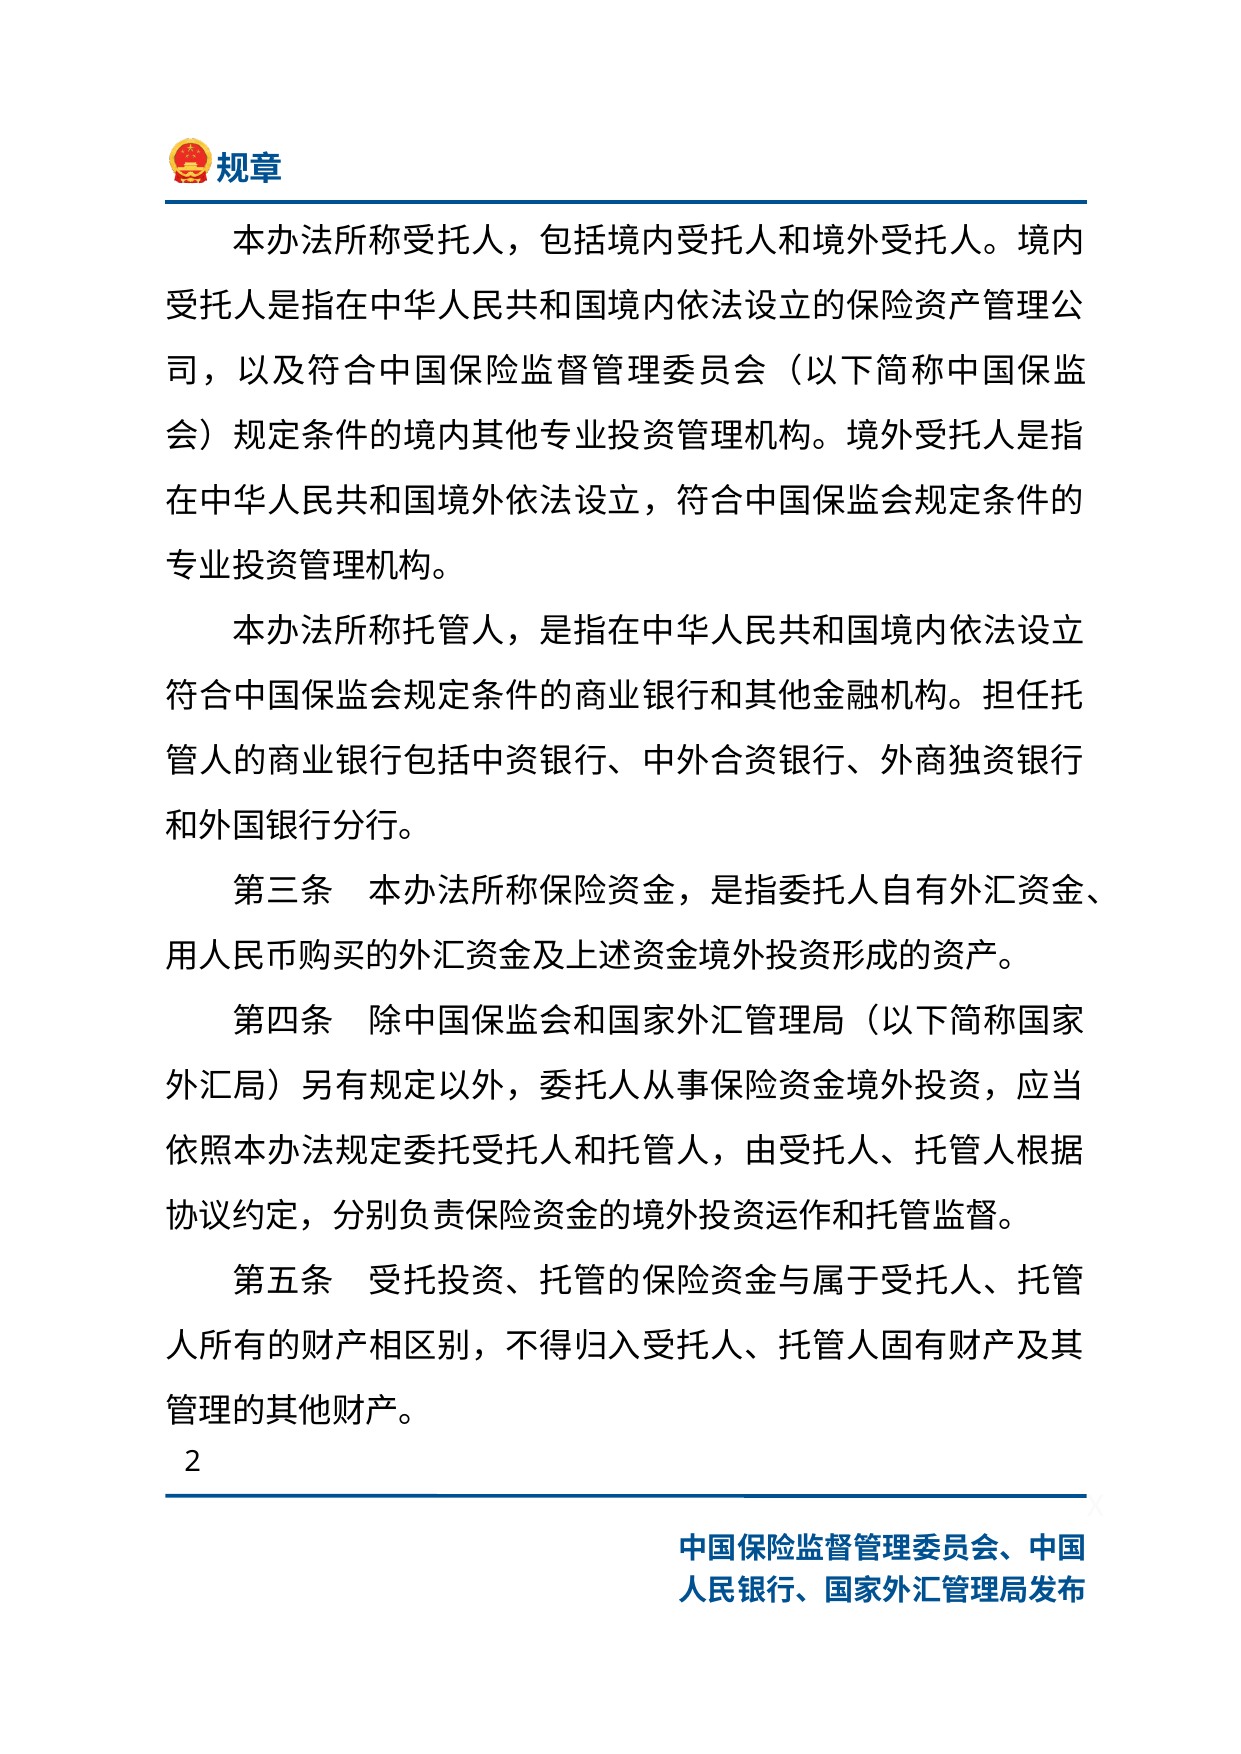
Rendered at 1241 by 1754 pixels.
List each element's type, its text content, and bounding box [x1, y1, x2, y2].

picture [165, 136, 216, 187]
text 本办法所称托管人，是指在中华人民共和国境内依法设立，符合中国保监会规定条件的商业银行和其他金融机构。担任托管人的商业银行包括中资银行、中外合资银行、外商独资银行和外国银行分行。 [165, 595, 1087, 855]
text 本办法所称受托人，包括境内受托人和境外受托人。境内受托人是指在中华人民共和国境内依法设立的保险资产管理公司，以及符合中国保险监督管理委员会（以下简称中国保监会）规定条件的境内其他专业投资管理机构。境外受托人是指在中华人民共和国境外依法设立，符合中国保监会规定条件的专业投资管理机构。 [165, 205, 1087, 595]
text 第四条 除中国保监会和国家外汇管理局（以下简称国家外汇局）另有规定以外，委托人从事保险资金境外投资，应当依照本办法规定委托受托人和托管人，由受托人、托管人根据协议约定，分别负责保险资金的境外投资运作和托管监督。 [165, 985, 1087, 1245]
text 第三条 本办法所称保险资金，是指委托人自有外汇资金、用人民币购买的外汇资金及上述资金境外投资形成的资产。 [165, 855, 1087, 985]
text 第五条 受托投资、托管的保险资金与属于受托人、托管人所有的财产相区别，不得归入受托人、托管人固有财产及其管理的其他财产。 [165, 1245, 1087, 1440]
